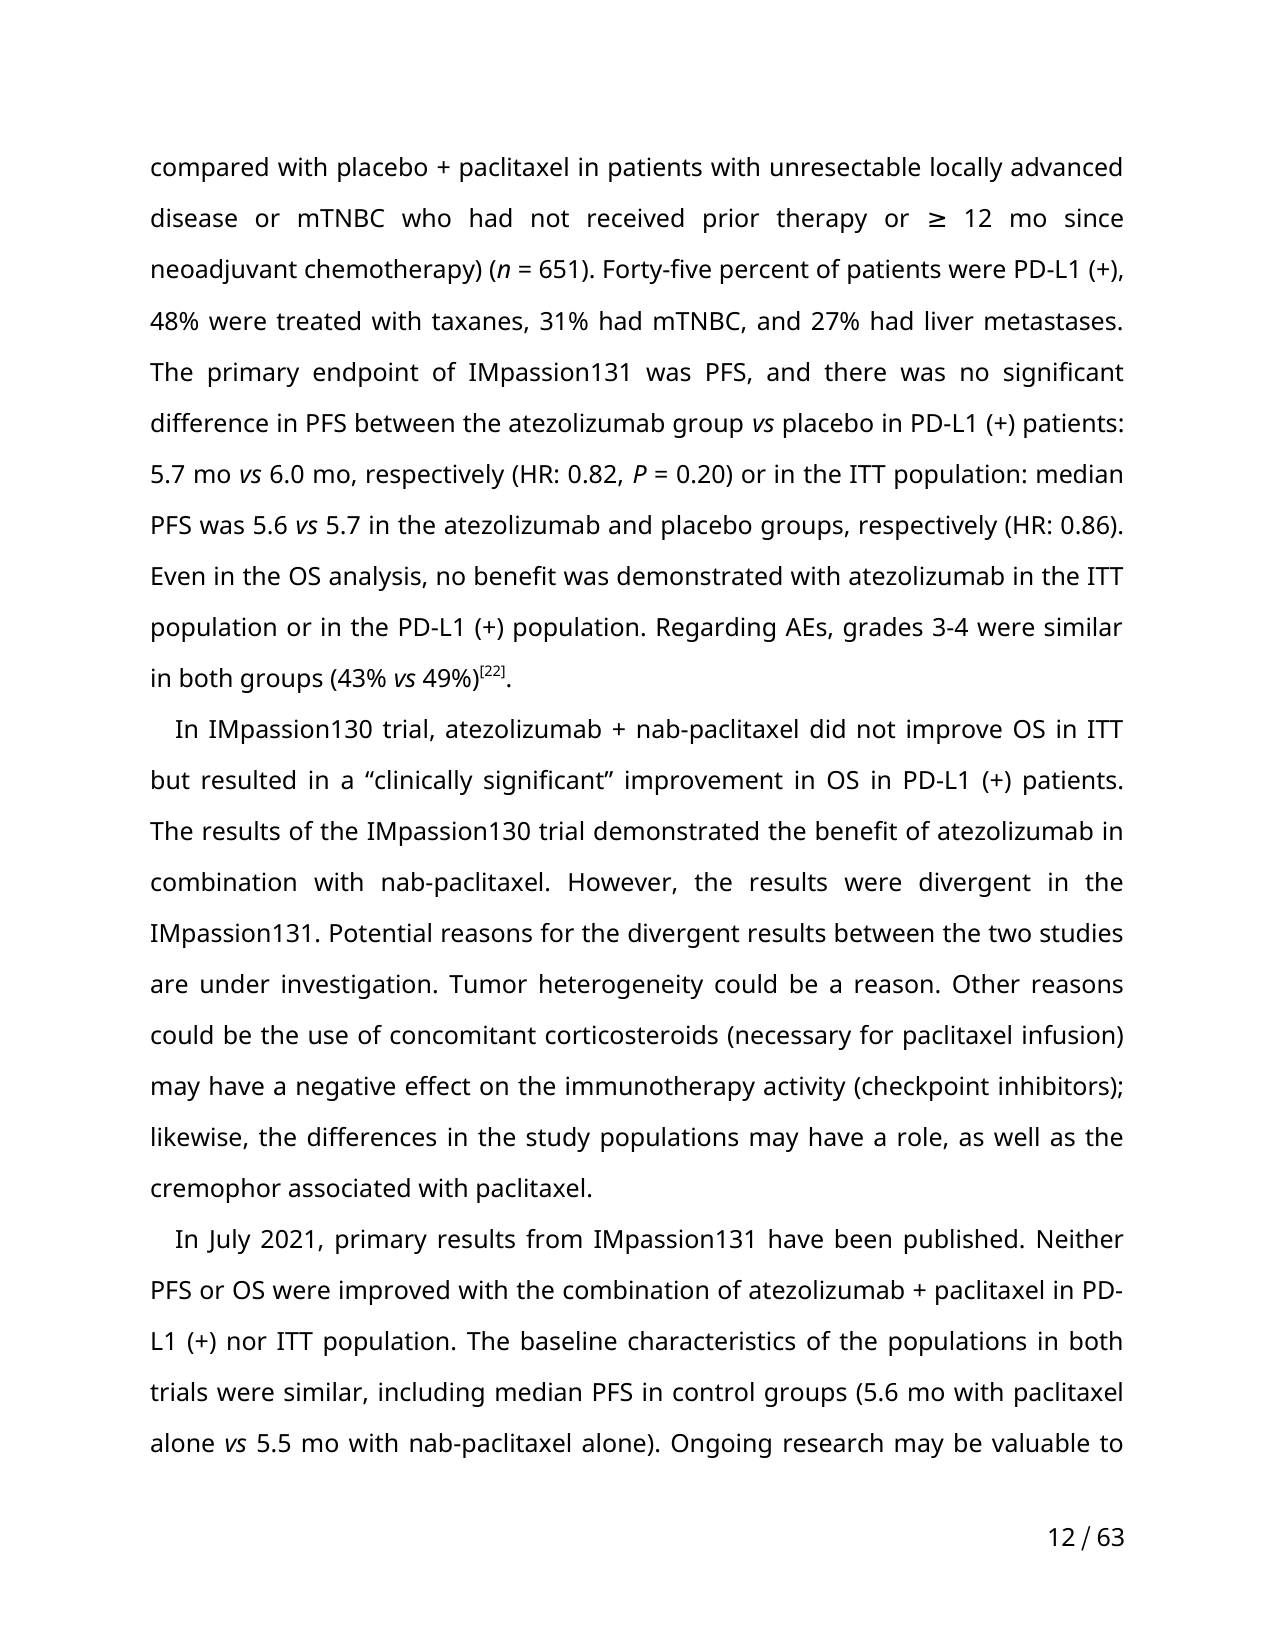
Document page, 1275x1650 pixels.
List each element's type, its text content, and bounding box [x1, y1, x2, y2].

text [150, 1222, 1125, 1460]
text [150, 150, 1125, 694]
text In IMpassion130 trial, atezolizumab + nab-paclitaxel did not improve OS in ITT but resulted in a “clinically significant” improvement in OS in PD-L1 (+) patients. The results of the IMpassion130 trial demonstrated the benefit of atezolizumab in combination with nab-paclitaxel. However, the results were divergent in the IMpassion131. Potential reasons for the divergent results between the two studies are under investigation. Tumor heterogeneity could be a reason. Other reasons could be the use of concomitant corticosteroids (necessary for paclitaxel infusion) may have a negative effect on the immunotherapy activity (checkpoint inhibitors); likewise, the differences in the study populations may have a role, as well as the cremophor associated with paclitaxel. [150, 711, 1125, 1205]
